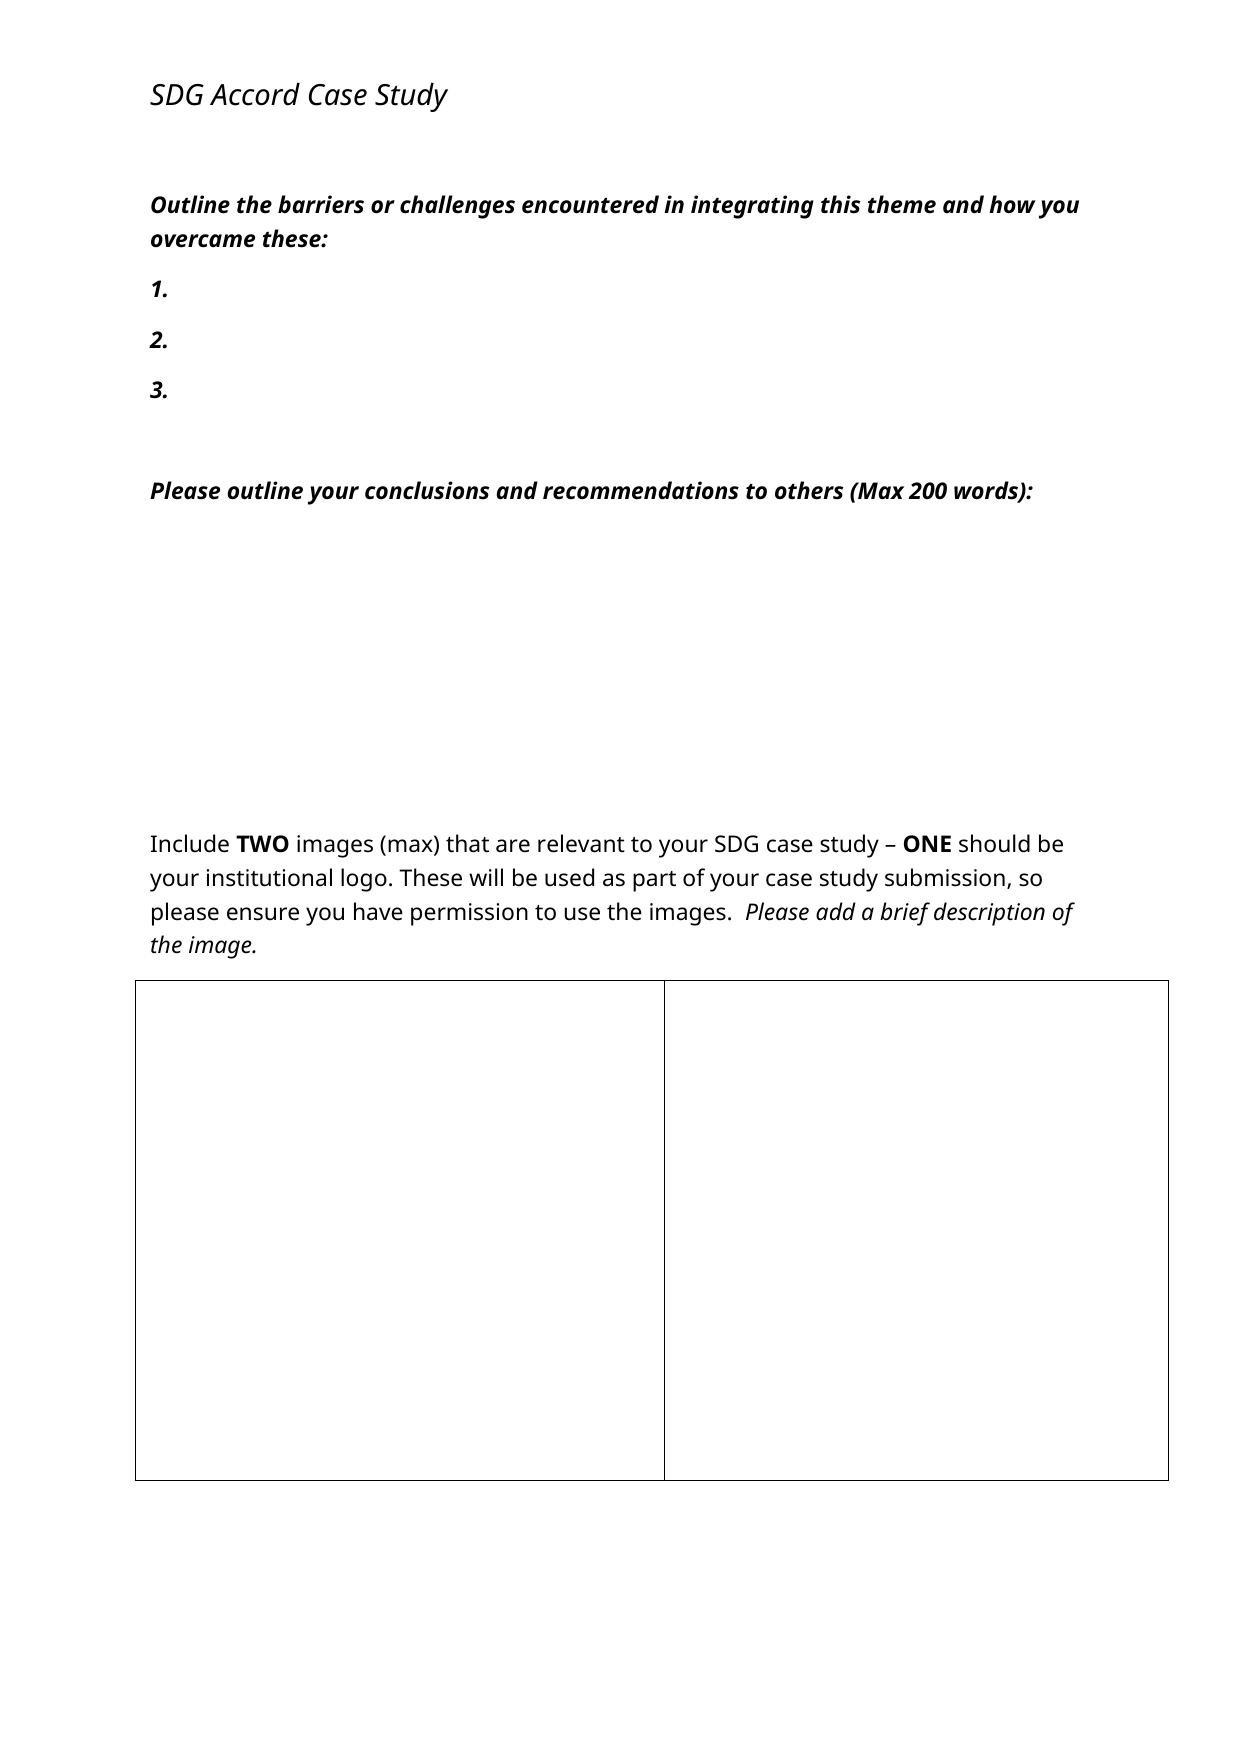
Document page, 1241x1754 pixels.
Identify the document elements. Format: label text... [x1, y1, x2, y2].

text 3. [150, 374, 1090, 406]
table_header [136, 981, 664, 1479]
text Include TWO images (max) that are relevant to your SDG case study – ONE should be your institutional logo. These will be used as part of your case study submission, so please ensure you have permission to use the images. Please add a brief description of the image. [150, 828, 1090, 961]
text 1. [150, 273, 1090, 305]
text 2. [150, 324, 1090, 355]
text Outline the barriers or challenges encountered in integrating this theme and how you overcame these: [150, 189, 1090, 254]
text Please outline your conclusions and recommendations to others (Max 200 words): [150, 475, 1090, 506]
table_header [665, 981, 1168, 1479]
